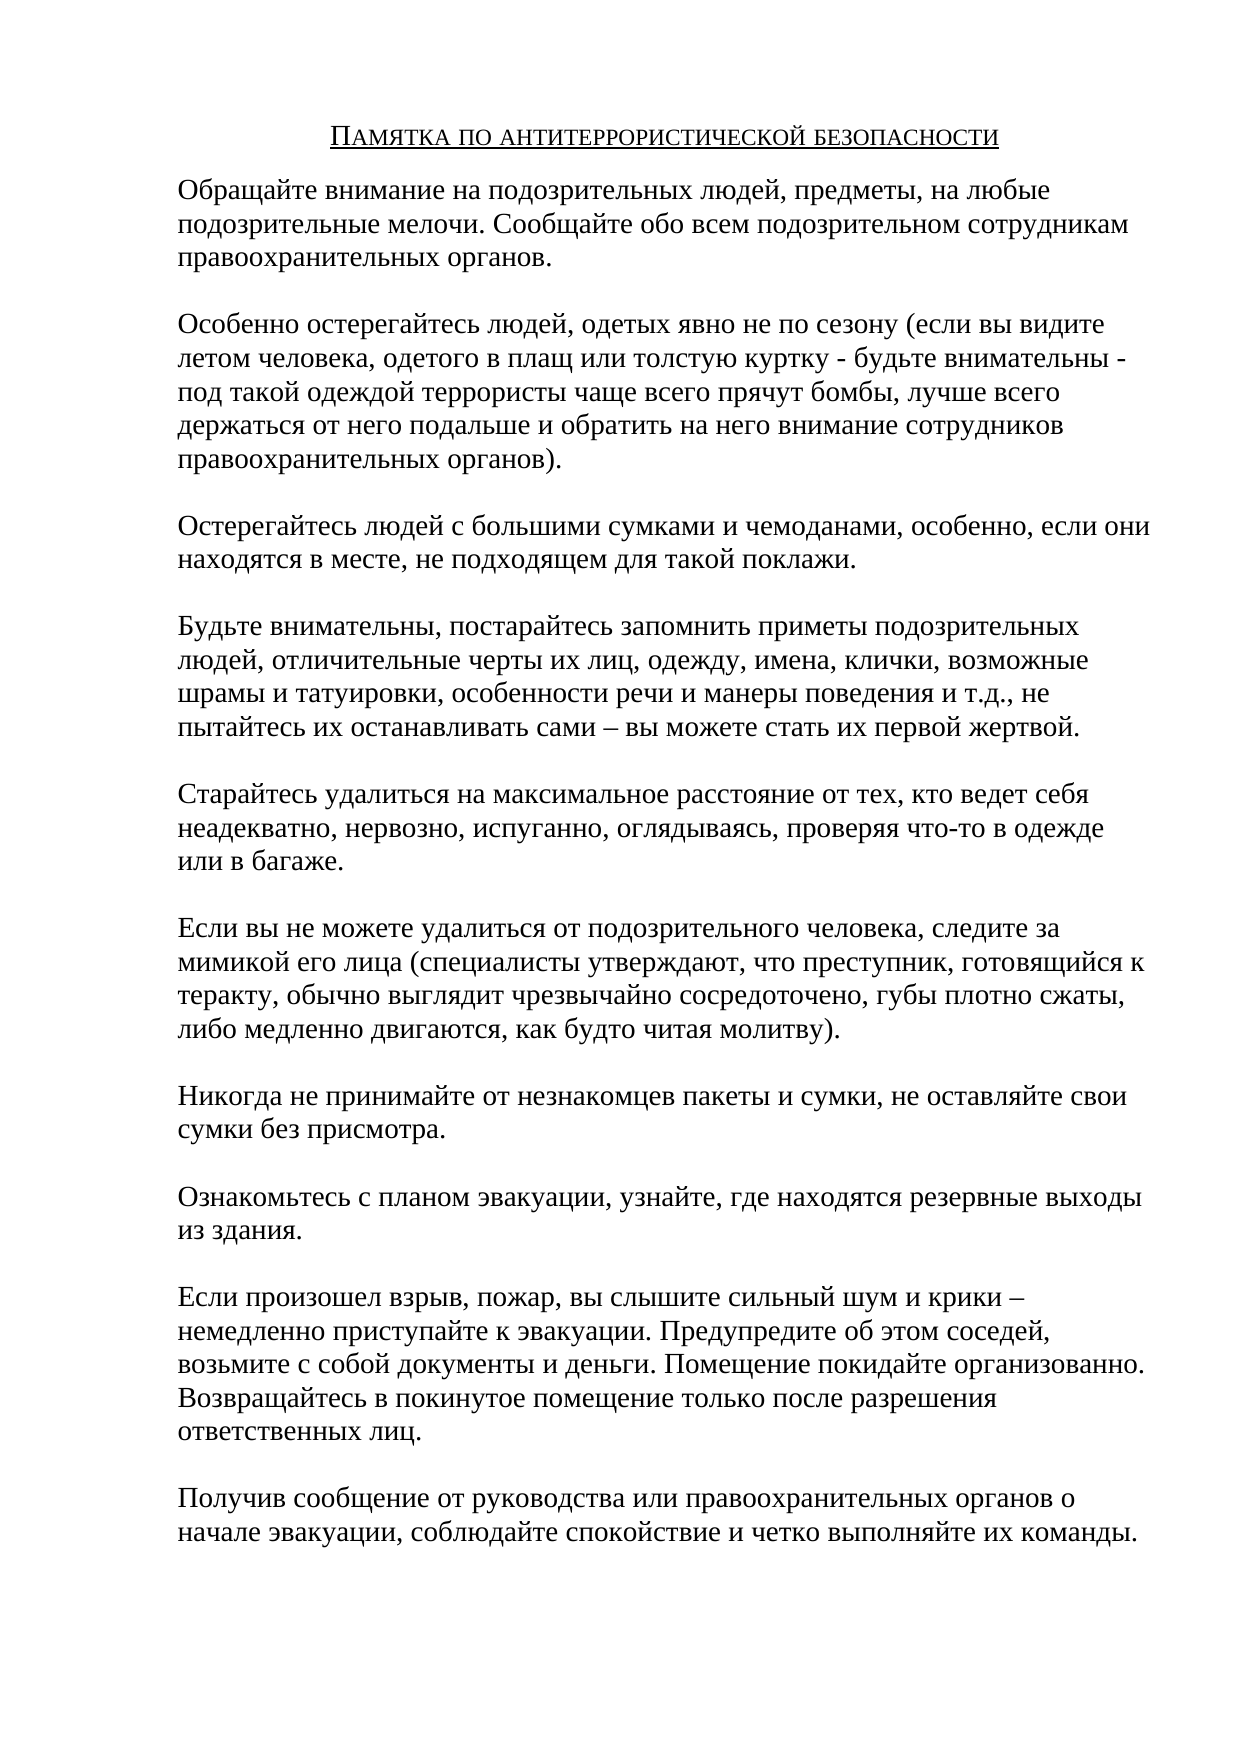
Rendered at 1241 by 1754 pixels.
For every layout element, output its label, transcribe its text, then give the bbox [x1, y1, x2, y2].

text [177, 172, 1152, 1581]
text Памятка по антитеррористической безопасности [177, 118, 1152, 152]
